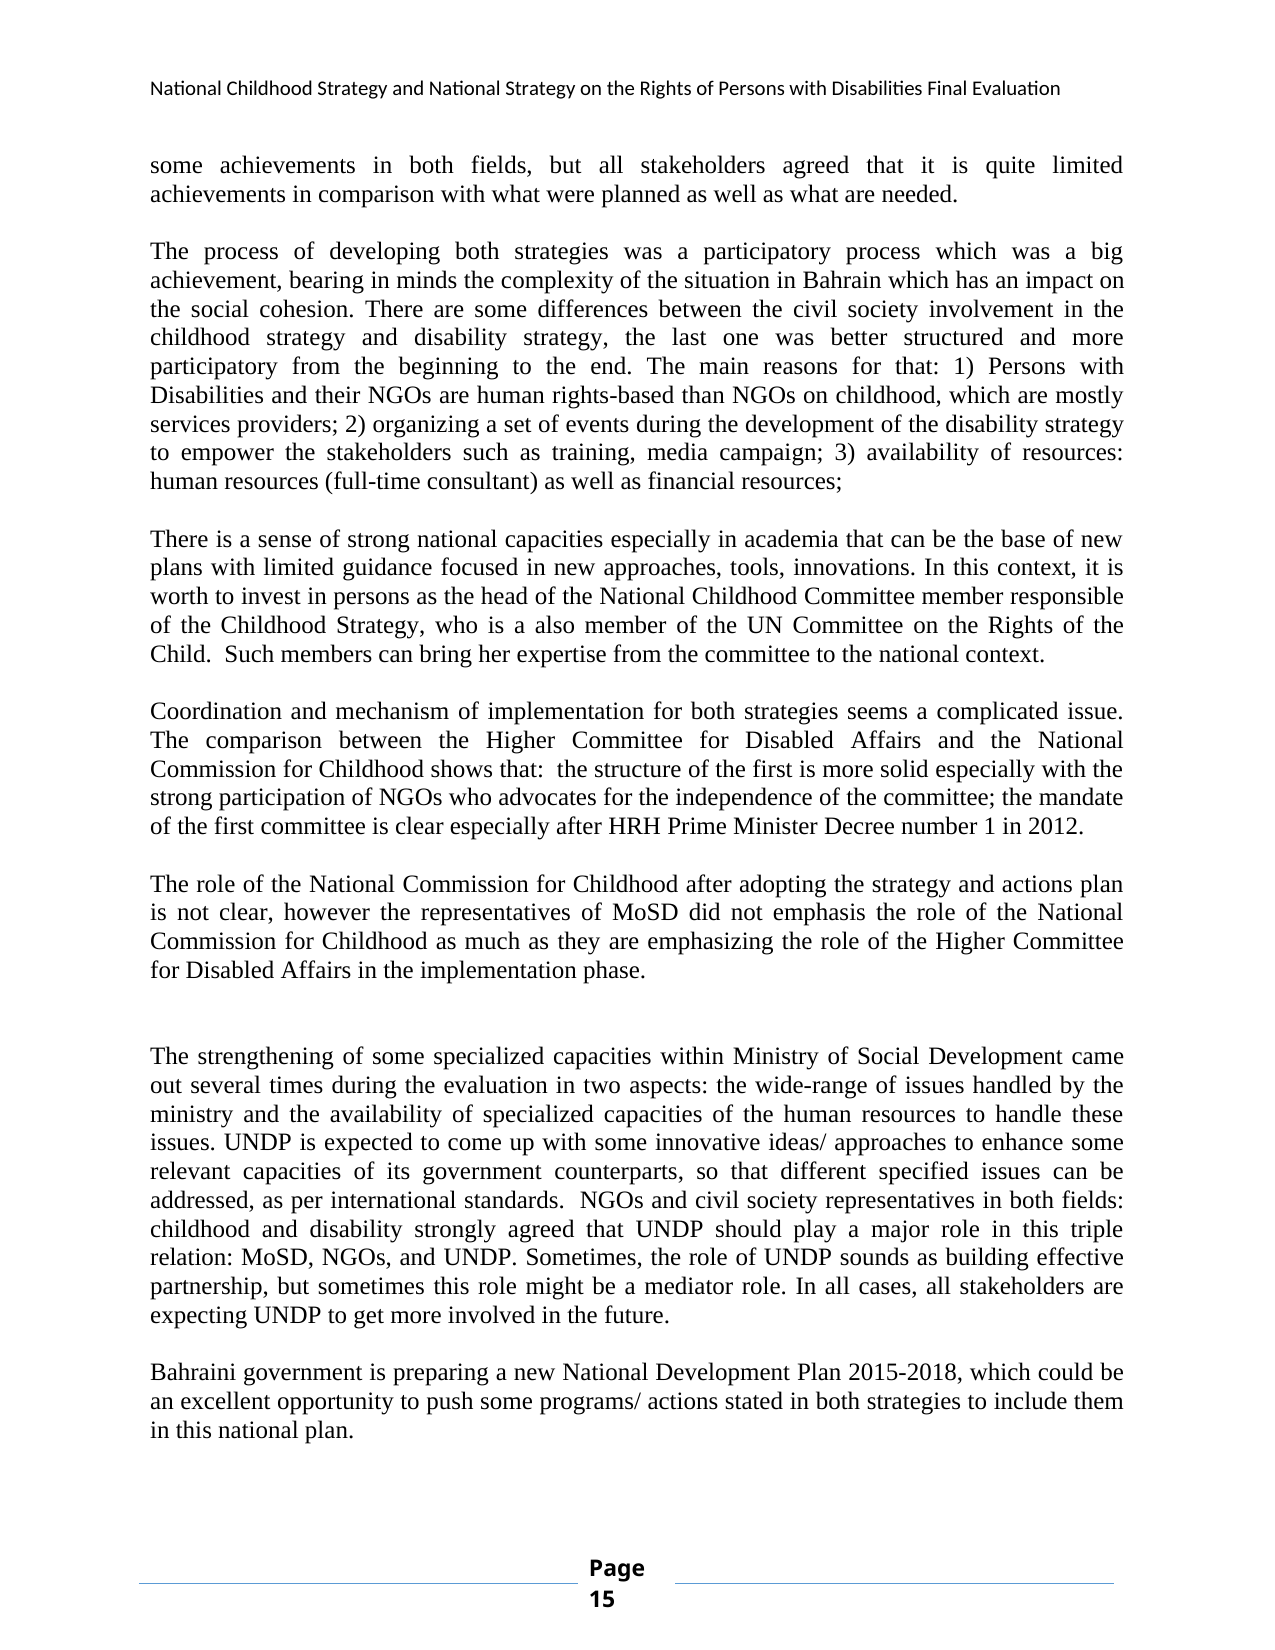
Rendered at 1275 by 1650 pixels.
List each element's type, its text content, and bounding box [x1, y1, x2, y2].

text The strengthening of some specialized capacities within Ministry of Social Development came out several times during the evaluation in two aspects: the wide-range of issues handled by the ministry and the availability of specialized capacities of the human resources to handle these issues. UNDP is expected to come up with some innovative ideas/ approaches to enhance some relevant capacities of its government counterparts, so that different specified issues can be addressed, as per international standards. NGOs and civil society representatives in both fields: childhood and disability strongly agreed that UNDP should play a major role in this triple relation: MoSD, NGOs, and UNDP. Sometimes, the role of UNDP sounds as building effective partnership, but sometimes this role might be a mediator role. In all cases, all stakeholders are expecting UNDP to get more involved in the future. [150, 1041, 1125, 1329]
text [150, 150, 1125, 207]
text Bahraini government is preparing a new National Development Plan 2015-2018, which could be an excellent opportunity to push some programs/ actions stated in both strategies to include them in this national plan. [150, 1357, 1125, 1444]
text The role of the National Commission for Childhood after adopting the strategy and actions plan is not clear, however the representatives of MoSD did not emphasis the role of the National Commission for Childhood as much as they are emphasizing the role of the Higher Committee for Disabled Affairs in the implementation phase. [150, 869, 1125, 984]
text The process of developing both strategies was a participatory process which was a big achievement, bearing in minds the complexity of the situation in Bahrain which has an impact on the social cohesion. There are some differences between the civil society involvement in the childhood strategy and disability strategy, the last one was better structured and more participatory from the beginning to the end. The main reasons for that: 1) Persons with Disabilities and their NGOs are human rights-based than NGOs on childhood, which are mostly services providers; 2) organizing a set of events during the development of the disability strategy to empower the stakeholders such as training, media campaign; 3) availability of resources: human resources (full-time consultant) as well as financial resources; [150, 236, 1125, 495]
text There is a sense of strong national capacities especially in academia that can be the base of new plans with limited guidance focused in new approaches, tools, innovations. In this context, it is worth to invest in persons as the head of the National Childhood Committee member responsible of the Childhood Strategy, who is a also member of the UN Committee on the Rights of the Child. Such members can bring her expertise from the committee to the national context. [150, 524, 1125, 667]
text Coordination and mechanism of implementation for both strategies seems a complicated issue. The comparison between the Higher Committee for Disabled Affairs and the National Commission for Childhood shows that: the structure of the first is more solid especially with the strong participation of NGOs who advocates for the independence of the committee; the mandate of the first committee is clear especially after HRH Prime Minister Decree number 1 in 2012. [150, 696, 1125, 840]
